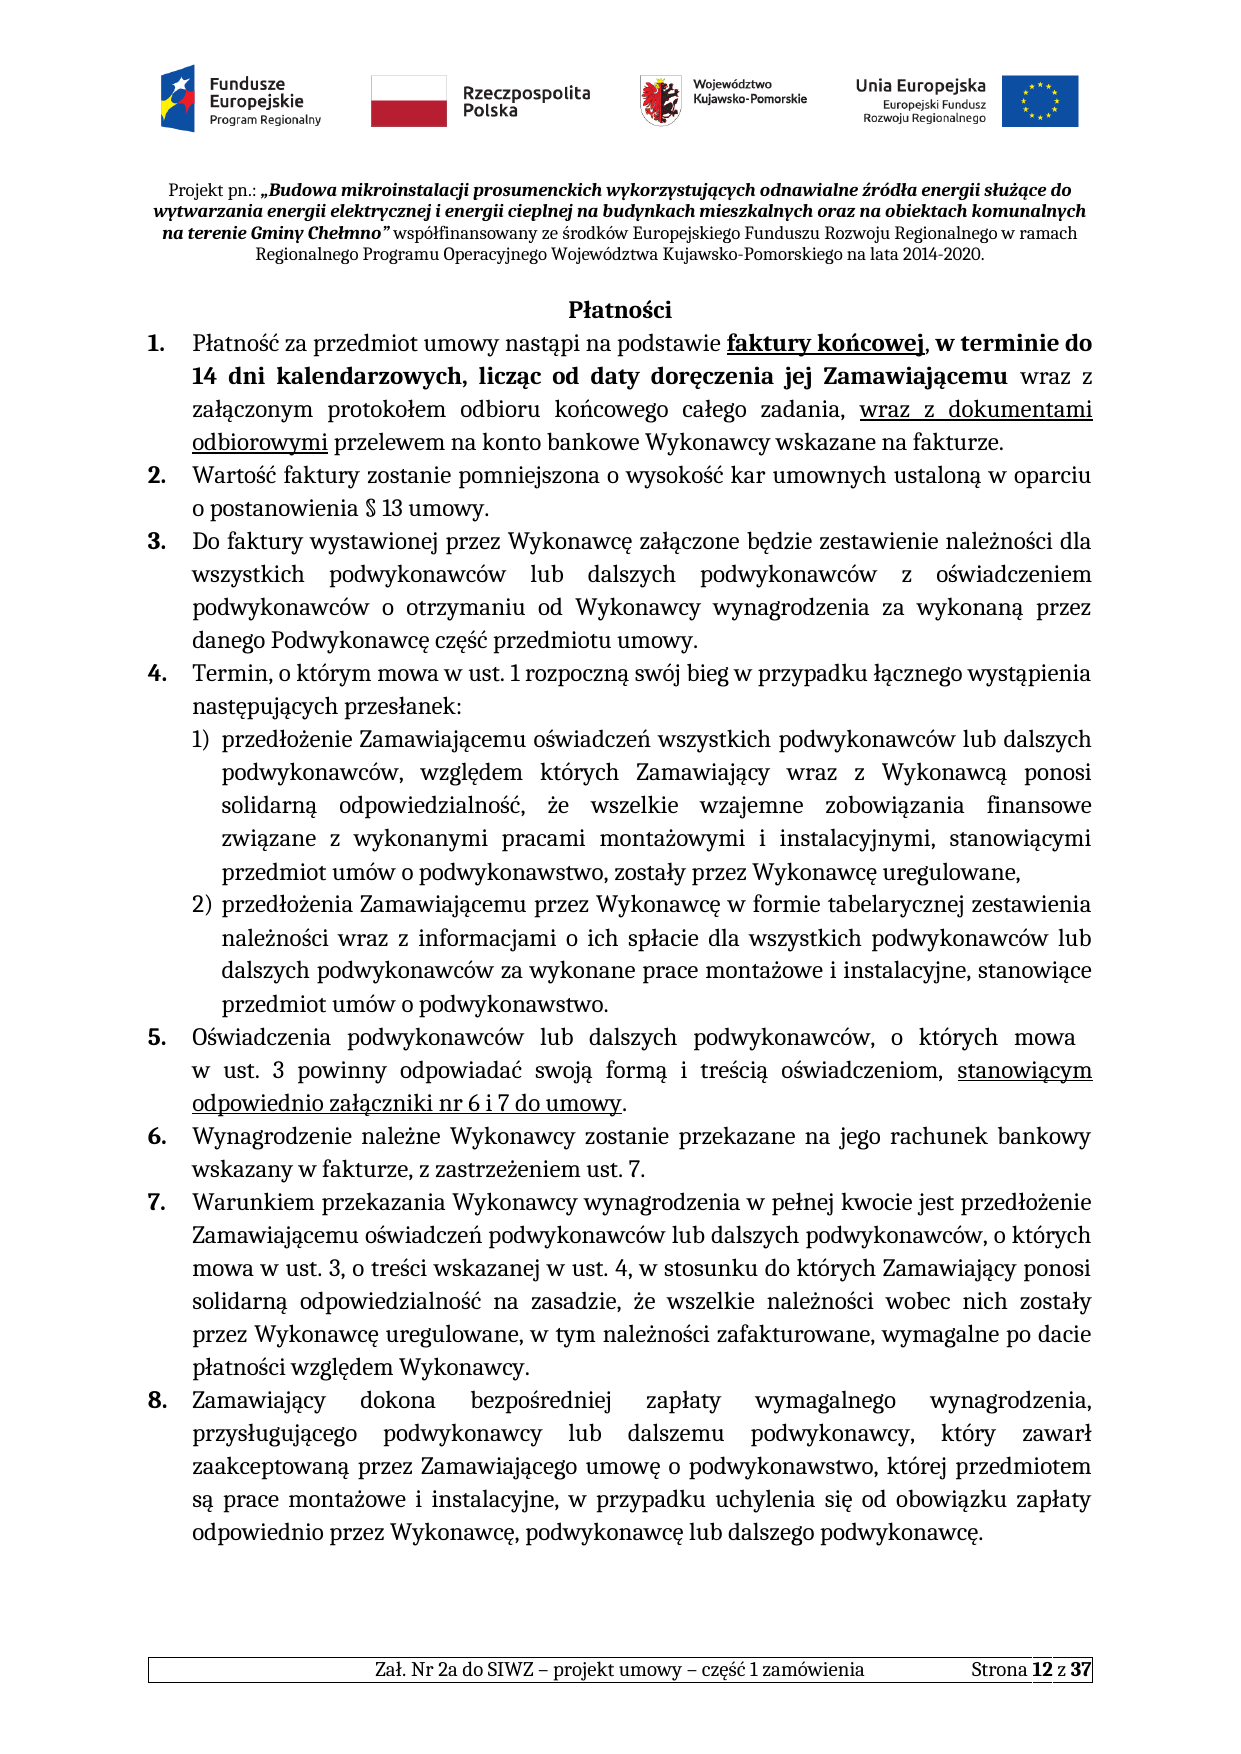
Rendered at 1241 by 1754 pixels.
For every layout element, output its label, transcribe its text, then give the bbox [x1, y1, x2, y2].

list Warunkiem przekazania Wykonawcy wynagrodzenia w pełnej kwocie jest przedłożenie Zamawiającemu oświadczeń podwykonawców lub dalszych podwykonawców, o których mowa w ust. 3, o treści wskazanej w ust. 4, w stosunku do których Zamawiający ponosi solidarną odpowiedzialność na zasadzie, że wszelkie należności wobec nich zostały przez Wykonawcę uregulowane, w tym należności zafakturowane, wymagalne po dacie płatności względem Wykonawcy. [148, 1188, 1093, 1381]
list Wynagrodzenie należne Wykonawcy zostanie przekazane na jego rachunek bankowy wskazany w fakturze, z zastrzeżeniem ust. 7. [148, 1122, 1093, 1183]
text Płatności [148, 296, 1093, 325]
list Wartość faktury zostanie pomniejszona o wysokość kar umownych ustaloną w oparciu o postanowienia § 13 umowy. [148, 461, 1093, 523]
list Zamawiający dokona bezpośredniej zapłaty wymagalnego wynagrodzenia, przysługującego podwykonawcy lub dalszemu podwykonawcy, który zawarł zaakceptowaną przez Zamawiającego umowę o podwykonawstwo, której przedmiotem są prace montażowe i instalacyjne, w przypadku uchylenia się od obowiązku zapłaty odpowiednio przez Wykonawcę, podwykonawcę lub dalszego podwykonawcę. [148, 1386, 1093, 1547]
list Oświadczenia podwykonawców lub dalszych podwykonawców, o których mowa w ust. 3 powinny odpowiadać swoją formą i treścią oświadczeniom, stanowiącym odpowiednio załączniki nr 6 i 7 do umowy. [148, 1022, 1093, 1117]
list przedłożenia Zamawiającemu przez Wykonawcę w formie tabelarycznej zestawienia należności wraz z informacjami o ich spłacie dla wszystkich podwykonawców lub dalszych podwykonawców za wykonane prace montażowe i instalacyjne, stanowiące przedmiot umów o podwykonawstwo. [192, 890, 1093, 1018]
list Do faktury wystawionej przez Wykonawcę załączone będzie zestawienie należności dla wszystkich podwykonawców lub dalszych podwykonawców z oświadczeniem podwykonawców o otrzymaniu od Wykonawcy wynagrodzenia za wykonaną przez danego Podwykonawcę część przedmiotu umowy. [148, 527, 1093, 655]
list Płatność za przedmiot umowy nastąpi na podstawie faktury końcowej, w terminie do 14 dni kalendarzowych, licząc od daty doręczenia jej Zamawiającemu wraz z załączonym protokołem odbioru końcowego całego zadania, wraz z dokumentami odbiorowymi przelewem na konto bankowe Wykonawcy wskazane na fakturze. [148, 329, 1093, 457]
picture [148, 51, 1092, 146]
list przedłożenie Zamawiającemu oświadczeń wszystkich podwykonawców lub dalszych podwykonawców, względem których Zamawiający wraz z Wykonawcą ponosi solidarną odpowiedzialność, że wszelkie wzajemne zobowiązania finansowe związane z wykonanymi pracami montażowymi i instalacyjnymi, stanowiącymi przedmiot umów o podwykonawstwo, zostały przez Wykonawcę uregulowane, [192, 725, 1093, 886]
list Termin, o którym mowa w ust. 1 rozpoczną swój bieg w przypadku łącznego wystąpienia następujących przesłanek: [148, 659, 1093, 721]
